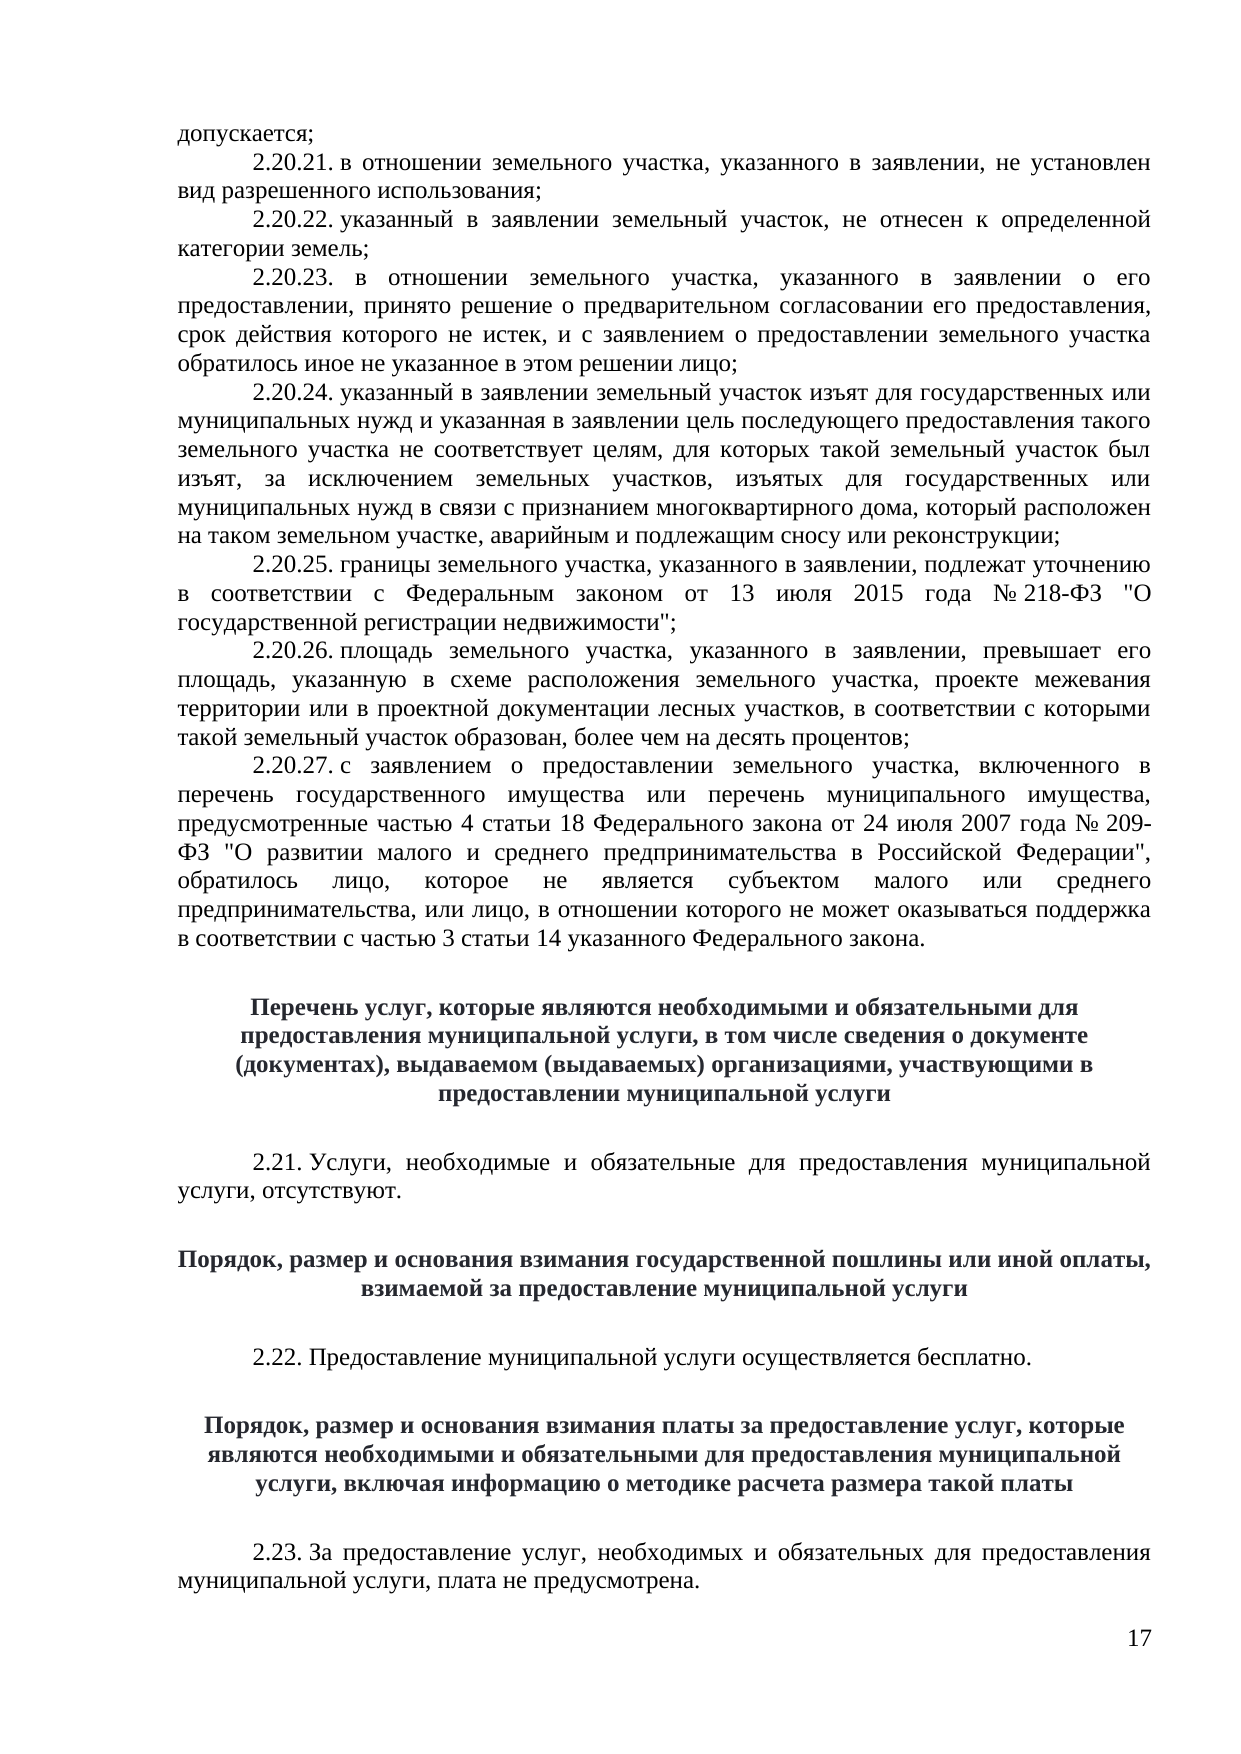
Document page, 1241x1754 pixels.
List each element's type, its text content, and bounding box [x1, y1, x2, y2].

text 2.20.22. указанный в заявлении земельный участок, не отнесен к определенной категории земель; [177, 204, 1152, 262]
text 2.22. Предоставление муниципальной услуги осуществляется бесплатно. [177, 1342, 1152, 1371]
text 2.21. Услуги, необходимые и обязательные для предоставления муниципальной услуги, отсутствуют. [177, 1147, 1152, 1204]
text 2.20.23. в отношении земельного участка, указанного в заявлении о его предоставлении, принято решение о предварительном согласовании его предоставления, срок действия которого не истек, и с заявлением о предоставлении земельного участка обратилось иное не указанное в этом решении лицо; [177, 262, 1152, 377]
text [177, 118, 1152, 147]
text 2.23. За предоставление услуг, необходимых и обязательных для предоставления муниципальной услуги, плата не предусмотрена. [177, 1537, 1152, 1594]
text 2.20.27. с заявлением о предоставлении земельного участка, включенного в перечень государственного имущества или перечень муниципального имущества, предусмотренные частью 4 статьи 18 Федерального закона от 24 июля 2007 года № 209-ФЗ "О развитии малого и среднего предпринимательства в Российской Федерации", обратилось лицо, которое не является субъектом малого или среднего предпринимательства, или лицо, в отношении которого не может оказываться поддержка в соответствии с частью 3 статьи 14 указанного Федерального закона. [177, 751, 1152, 952]
text Порядок, размер и основания взимания платы за предоставление услуг, которые являются необходимыми и обязательными для предоставления муниципальной услуги, включая информацию о методике расчета размера такой платы [177, 1411, 1152, 1497]
text Перечень услуг, которые являются необходимыми и обязательными для предоставления муниципальной услуги, в том числе сведения о документе (документах), выдаваемом (выдаваемых) организациями, участвующими в предоставлении муниципальной услуги [177, 992, 1152, 1107]
text Порядок, размер и основания взимания государственной пошлины или иной оплаты, взимаемой за предоставление муниципальной услуги [177, 1244, 1152, 1302]
text 2.20.26. площадь земельного участка, указанного в заявлении, превышает его площадь, указанную в схеме расположения земельного участка, проекте межевания территории или в проектной документации лесных участков, в соответствии с которыми такой земельный участок образован, более чем на десять процентов; [177, 636, 1152, 751]
text 2.20.21. в отношении земельного участка, указанного в заявлении, не установлен вид разрешенного использования; [177, 147, 1152, 204]
text 2.20.24. указанный в заявлении земельный участок изъят для государственных или муниципальных нужд и указанная в заявлении цель последующего предоставления такого земельного участка не соответствует целям, для которых такой земельный участок был изъят, за исключением земельных участков, изъятых для государственных или муниципальных нужд в связи с признанием многоквартирного дома, который расположен на таком земельном участке, аварийным и подлежащим сносу или реконструкции; [177, 377, 1152, 549]
text 2.20.25. границы земельного участка, указанного в заявлении, подлежат уточнению в соответствии с Федеральным законом от 13 июля 2015 года № 218-ФЗ "О государственной регистрации недвижимости"; [177, 549, 1152, 636]
